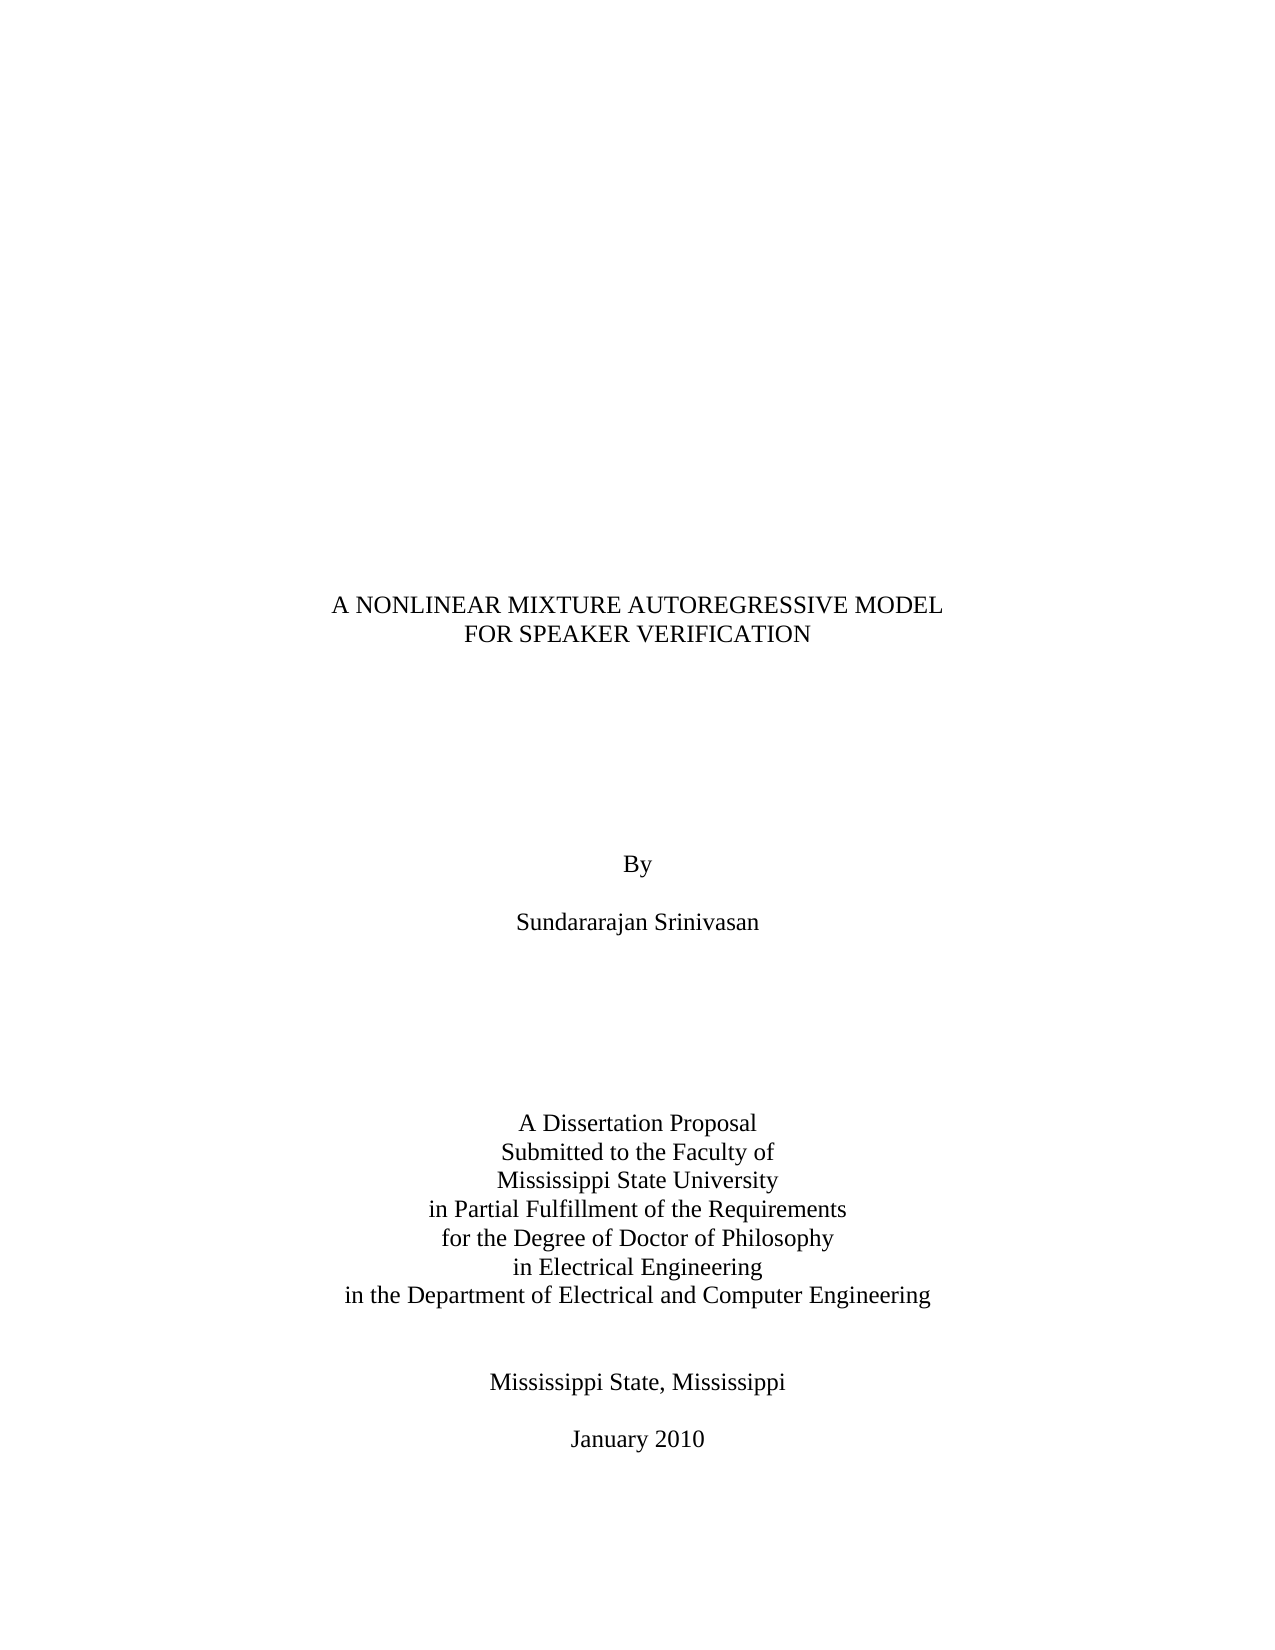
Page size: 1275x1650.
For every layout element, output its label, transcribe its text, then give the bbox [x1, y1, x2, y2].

text FOR SPEAKER VERIFICATION [150, 619, 1125, 648]
text Mississippi State, Mississippi [150, 1367, 1125, 1396]
text A Dissertation Proposal [150, 1108, 1125, 1137]
text By [150, 849, 1125, 878]
text Sundararajan Srinivasan [150, 907, 1125, 936]
text for the Degree of Doctor of Philosophy [150, 1223, 1125, 1252]
text Submitted to the Faculty of [150, 1137, 1125, 1166]
text in Electrical Engineering [150, 1252, 1125, 1281]
text in the Department of Electrical and Computer Engineering [150, 1281, 1125, 1309]
text A NONLINEAR MIXTURE AUTOREGRESSIVE MODEL [150, 591, 1125, 619]
text January 2010 [150, 1424, 1125, 1453]
text Mississippi State University [150, 1166, 1125, 1194]
text in Partial Fulfillment of the Requirements [150, 1194, 1125, 1223]
